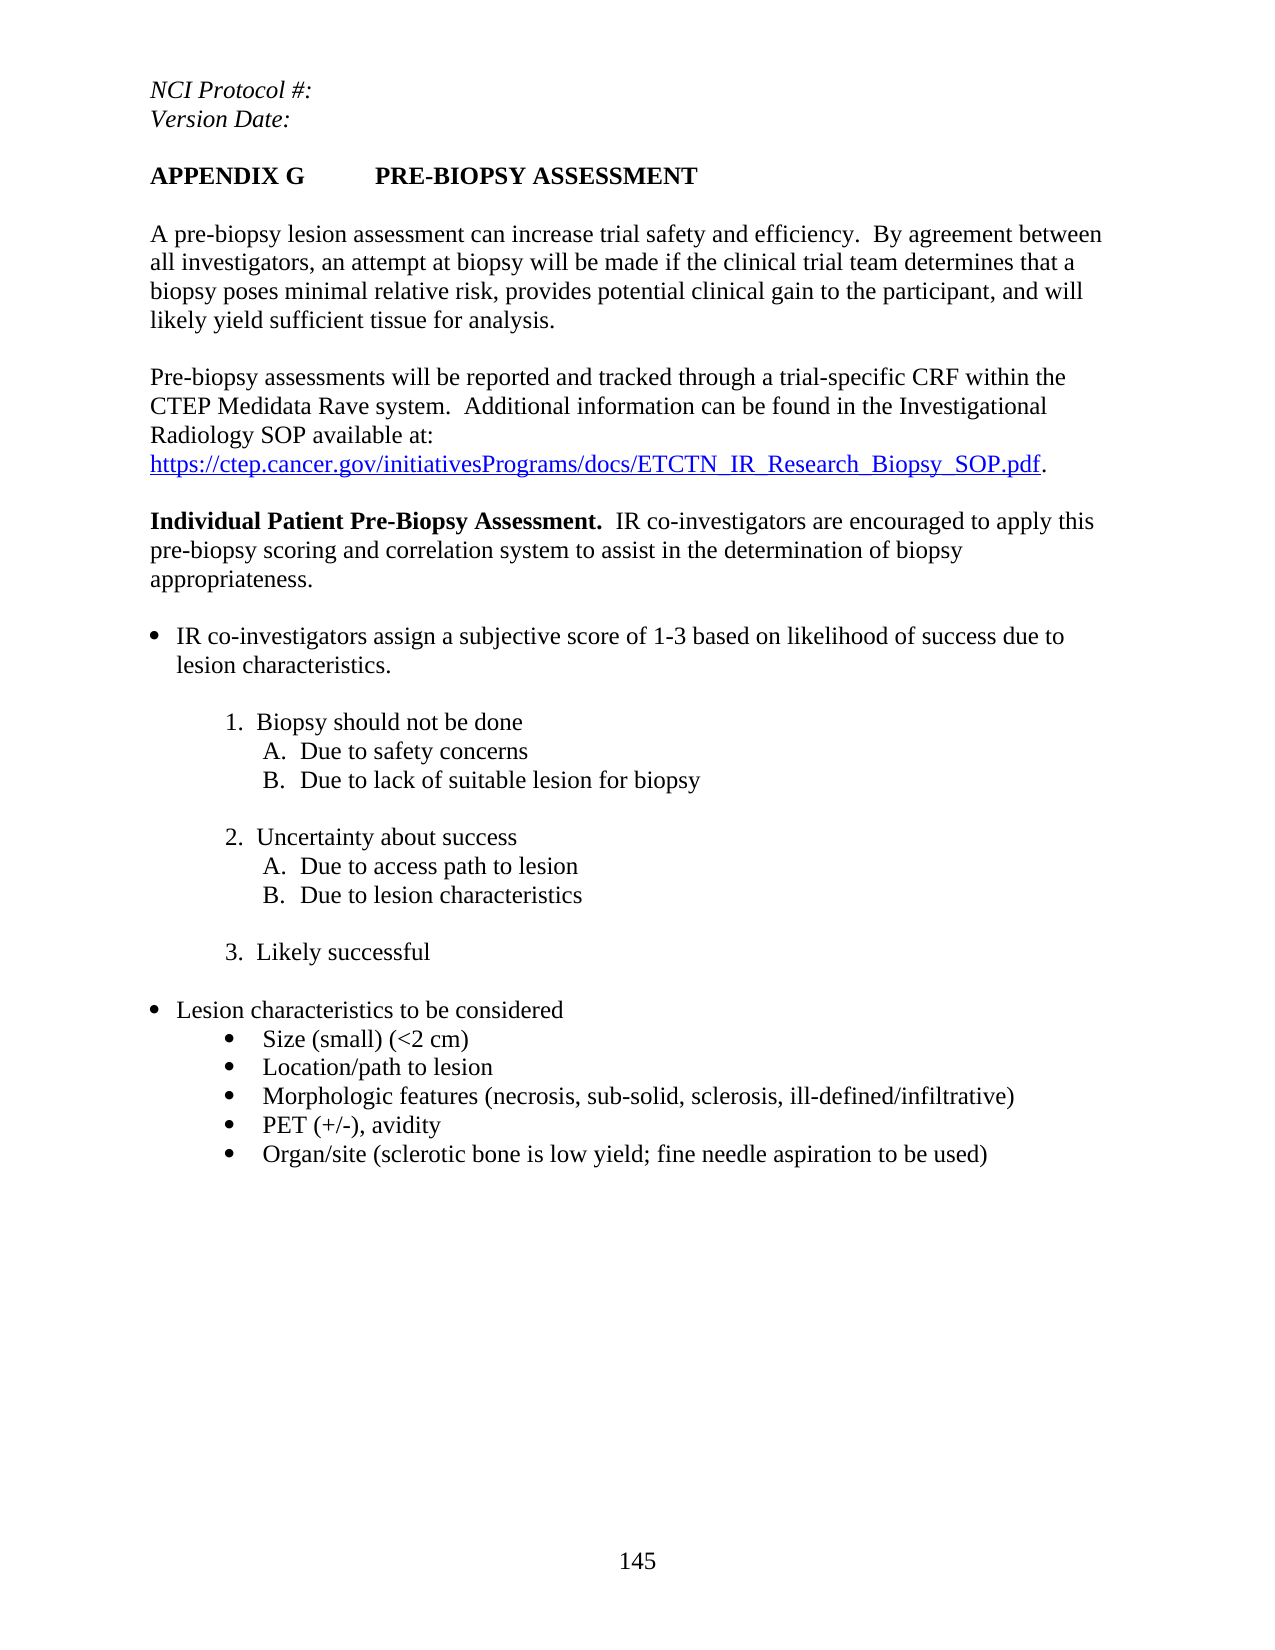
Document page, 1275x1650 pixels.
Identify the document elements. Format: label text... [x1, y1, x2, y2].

list Due to lesion characteristics [262, 880, 1125, 909]
text A pre-biopsy lesion assessment can increase trial safety and efficiency. By agreement between all investigators, an attempt at biopsy will be made if the clinical trial team determines that a biopsy poses minimal relative risk, provides potential clinical gain to the participant, and will likely yield sufficient tissue for analysis. [150, 219, 1125, 334]
list Due to access path to lesion [262, 851, 1125, 880]
text 1. Biopsy should not be done [225, 707, 1125, 736]
list Size (small) (<2 cm) [225, 1024, 1125, 1052]
text Pre-biopsy assessments will be reported and tracked through a trial-specific CRF within the CTEP Medidata Rave system. Additional information can be found in the Investigational Radiology SOP available at: [150, 362, 1125, 449]
list Due to safety concerns [262, 736, 1125, 765]
list Organ/site (sclerotic bone is low yield; fine needle aspiration to be used) [225, 1139, 1125, 1167]
text Individual Patient Pre-Biopsy Assessment. IR co-investigators are encouraged to apply this pre-biopsy scoring and correlation system to assist in the determination of biopsy appropriateness. [150, 506, 1125, 592]
list IR co-investigators assign a subjective score of 1-3 based on likelihood of success due to lesion characteristics. [150, 621, 1125, 679]
list PET (+/-), avidity [225, 1110, 1125, 1139]
list Location/path to lesion [225, 1052, 1125, 1081]
text 2. Uncertainty about success [225, 822, 1125, 851]
list Due to lack of suitable lesion for biopsy [262, 765, 1125, 794]
text https://ctep.cancer.gov/initiativesPrograms/docs/ETCTN_IR_Research_Biopsy_SOP.pdf. [150, 449, 1125, 477]
subtitle APPENDIX G PRE-BIOPSY ASSESSMENT [150, 161, 1125, 190]
list Lesion characteristics to be considered [150, 995, 1125, 1024]
text 3. Likely successful [225, 937, 1125, 966]
list Morphologic features (necrosis, sub-solid, sclerosis, ill-defined/infiltrative) [225, 1081, 1125, 1110]
